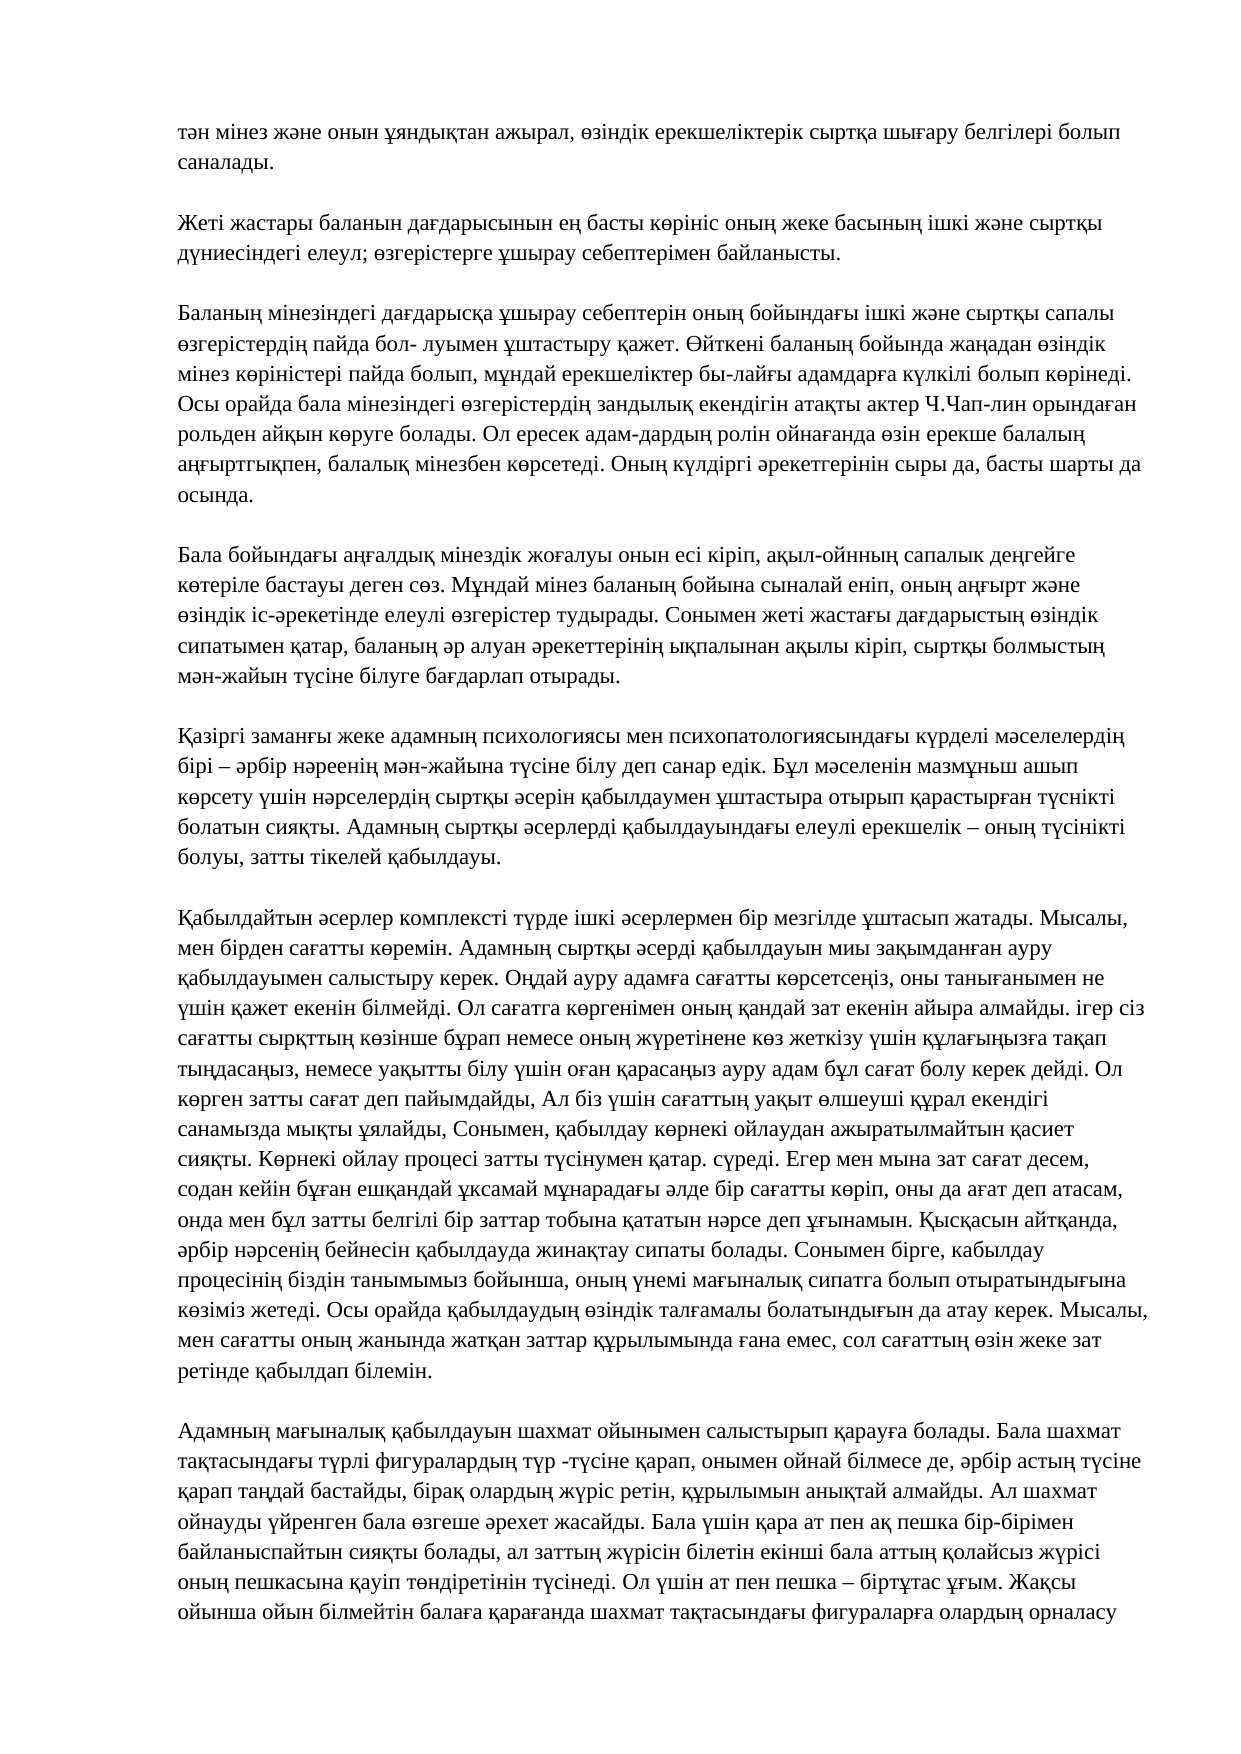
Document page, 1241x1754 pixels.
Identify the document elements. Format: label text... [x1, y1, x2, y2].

text Баланың мінезіндегі дағдарысқа ұшырау себептерін оның бойындағы ішкі және сыртқы сапалы өзгерістердің пайда бол- луымен ұштастыру қажет. Өйткені баланың бойында жаңадан өзіндік мінез көріністері пайда болып, мұндай ерекшеліктер бы-лайғы адамдарға күлкілі болып көрінеді. Осы орайда бала мінезіндегі өзгерістердің зандылық екендігін атақты актер Ч.Чап-лин орындаған рольден айқын көруге болады. Ол ересек адам-дардың ролін ойнағанда өзін ерекше балалың аңғыртгықпен, балалық мінезбен көрсетеді. Оның күлдіргі әрекетгерінін сыры да, басты шарты да осында. [177, 299, 1152, 507]
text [177, 1417, 1152, 1625]
text Қабылдайтын әсерлер комплексті түрде ішкі әсерлермен бір мезгілде ұштасып жатады. Мысалы, мен бірден сағатты көремін. Адамның сыртқы әсерді қабылдауын миы зақымданған ауру қабылдауымен салыстыру керек. Оңдай ауру адамға сағатты көрсетсеңіз, оны танығанымен не үшін қажет екенін білмейді. Ол сағатга көргенімен оның қандай зат екенін айыра алмайды. ігер сіз сағатты сырқттың көзінше бұрап немесе оның жүретінене көз жеткізу үшін құлағыңызға тақап тыңдасаңыз, немесе уақытты білу үшін оған қарасаңыз ауру адам бұл сағат болу керек дейді. Ол көрген затты сағат деп пайымдайды, Ал біз үшін сағаттың уақыт өлшеуші құрал екендігі санамызда мықты ұялайды, Сонымен, қабылдау көрнекі ойлаудан ажыратылмайтын қасиет сияқты. Көрнекі ойлау процесі затты түсінумен қатар. сүреді. Егер мен мына зат сағат десем, содан кейін бұған ешқандай ұксамай мұнарадағы әлде бір сағатты көріп, оны да ағат деп атасам, онда мен бұл затты белгілі бір заттар тобына қататын нәрсе деп ұғынамын. Қысқасын айтқанда, әрбір нәрсенің бейнесін қабылдауда жинақтау сипаты болады. Сонымен бірге, кабылдау процесінің біздін танымымыз бойынша, оның үнемі мағыналық сипатга болып отыратындығына көзіміз жетеді. Осы орайда қабылдаудың өзіндік талғамалы болатындығын да атау керек. Мысалы, мен сағатты оның жанында жатқан заттар құрылымында ғана емес, сол сағаттың өзін жеке зат ретінде қабылдап білемін. [177, 903, 1152, 1383]
text Бала бойындағы аңғалдық мінездік жоғалуы онын есі кіріп, ақыл-ойнның сапалык деңгейге көтеріле бастауы деген сөз. Мұндай мінез баланың бойына сыналай еніп, оның аңғырт және өзіндік іс-әрекетінде елеулі өзгерістер тудырады. Сонымен жеті жастағы дағдарыстың өзіндік сипатымен қатар, баланың әр алуан әрекеттерінің ықпалынан ақылы кіріп, сыртқы болмыстың мән-жайын түсіне білуге бағдарлап отырады. [177, 541, 1152, 688]
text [177, 118, 1152, 175]
text Қазіргі заманғы жеке адамның психологиясы мен психопатологиясындағы күрделі мәселелердің бірі – әрбір нәреенің мән-жайына түсіне білу деп санар едік. Бұл мәселенін мазмұньш ашып көрсету үшін нәрселердің сыртқы әсерін қабылдаумен ұштастыра отырып қарастырған түснікті болатын сияқты. Адамның сыртқы әсерлерді қабылдауындағы елеулі ерекшелік – оның түсінікті болуы, затты тікелей қабылдауы. [177, 722, 1152, 869]
text Жеті жастары баланын дағдарысынын ең басты көрініс оның жеке басының ішкі және сыртқы дүниесіндегі елеул; өзгерістерге ұшырау себептерімен байланысты. [177, 209, 1152, 265]
